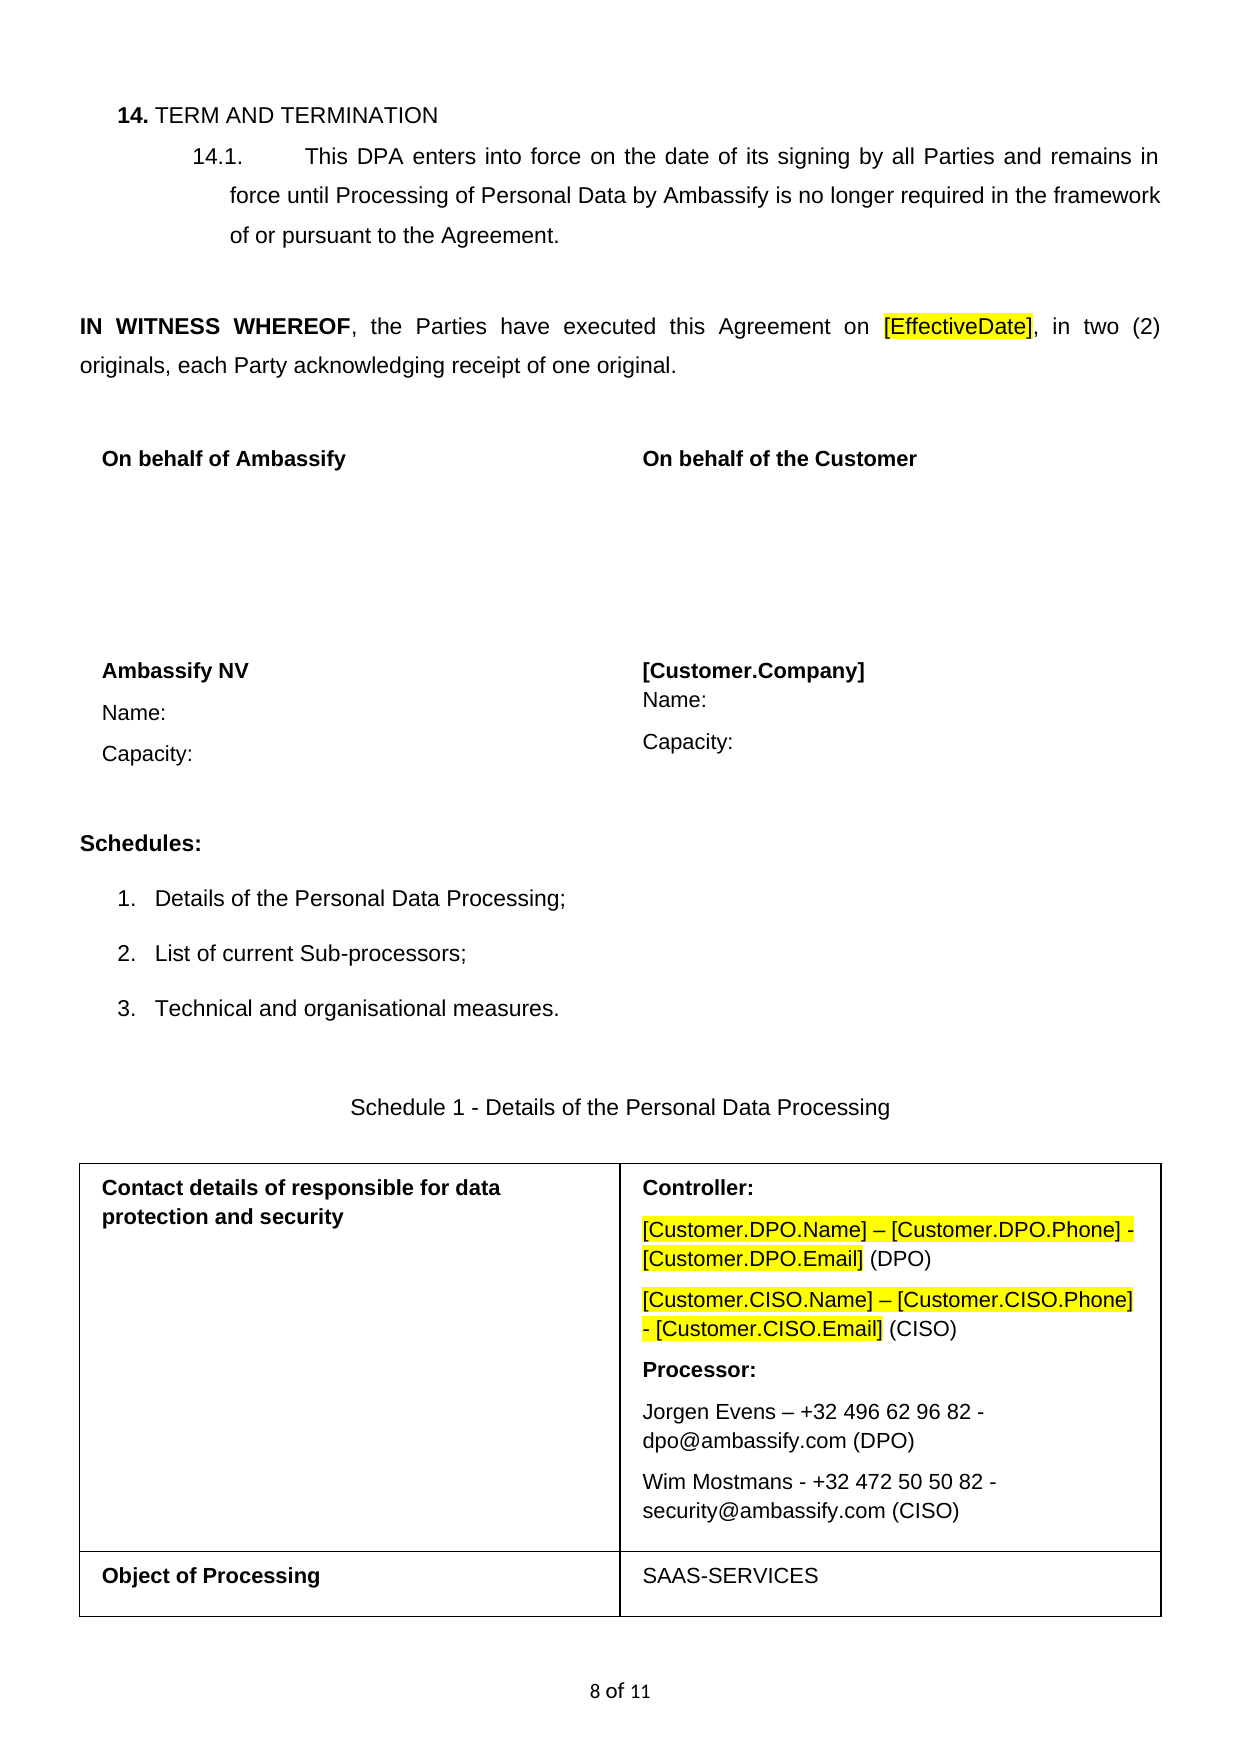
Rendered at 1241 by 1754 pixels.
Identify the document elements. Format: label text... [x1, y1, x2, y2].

subtitle TERM AND TERMINATION [117, 102, 1161, 128]
table_header Contact details of responsible for data protection and security [80, 1164, 619, 1551]
list Technical and organisational measures. [117, 995, 1161, 1021]
list This DPA enters into force on the date of its signing by all Parties and remains in force until Processing of Personal Data by Ambassify is no longer required in the framework of or pursuant to the Agreement. [192, 143, 1161, 248]
text Schedules: [79, 830, 1161, 856]
list Details of the Personal Data Processing; [117, 885, 1161, 911]
list List of current Sub-processors; [117, 940, 1161, 966]
text IN WITNESS WHEREOF, the Parties have executed this Agreement on [EffectiveDate], in two (2) originals, each Party acknowledging receipt of one original. [79, 313, 1161, 378]
subtitle Schedule 1 - Details of the Personal Data Processing [79, 1094, 1161, 1120]
table_header Controller: [Customer.DPO.Name] – [Customer.DPO.Phone] - [Customer.DPO.Email] (DPO) [Customer.CISO.Name] – [Customer.CISO.Phone] - [Customer.CISO.Email] (CISO) Processor: Jorgen Evens – +32 496 62 96 82 - dpo@ambassify.com (DPO) Wim Mostmans - +32 472 50 50 82 - security@ambassify.com (CISO) [621, 1164, 1160, 1551]
table_header On behalf of Ambassify Ambassify NV Name: Capacity: [80, 435, 620, 794]
table_header On behalf of the Customer [Customer.Company] Name: Capacity: [620, 435, 1161, 794]
table_cell SAAS-SERVICES [621, 1552, 1160, 1616]
table_cell Object of Processing [80, 1552, 619, 1616]
